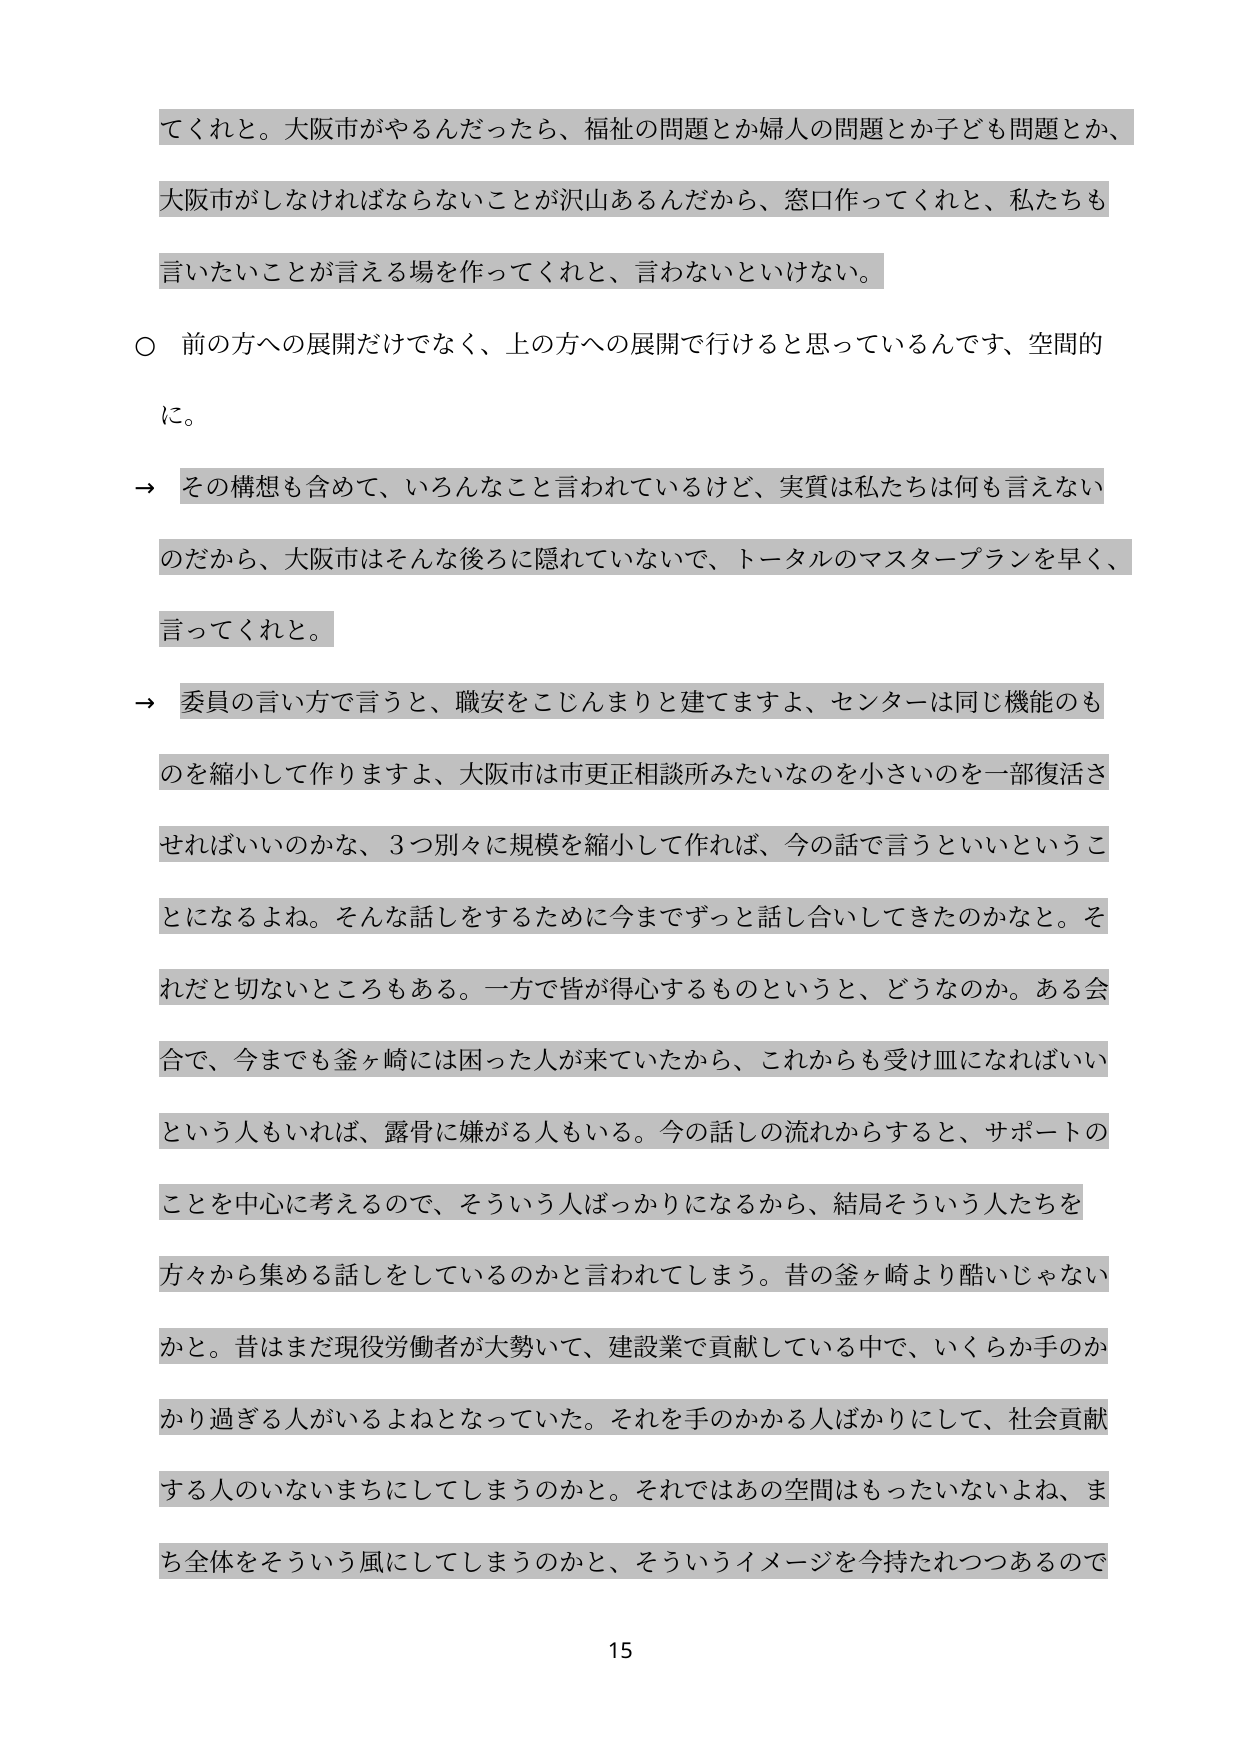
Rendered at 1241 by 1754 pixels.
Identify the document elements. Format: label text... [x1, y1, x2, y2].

text ○ 前の方への展開だけでなく、上の方への展開で行けると思っているんです、空間的に。 [134, 307, 1128, 450]
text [134, 665, 1128, 1597]
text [134, 92, 1128, 307]
text → その構想も含めて、いろんなこと言われているけど、実質は私たちは何も言えないのだから、大阪市はそんな後ろに隠れていないで、トータルのマスタープランを早く、言ってくれと。 [134, 450, 1128, 665]
